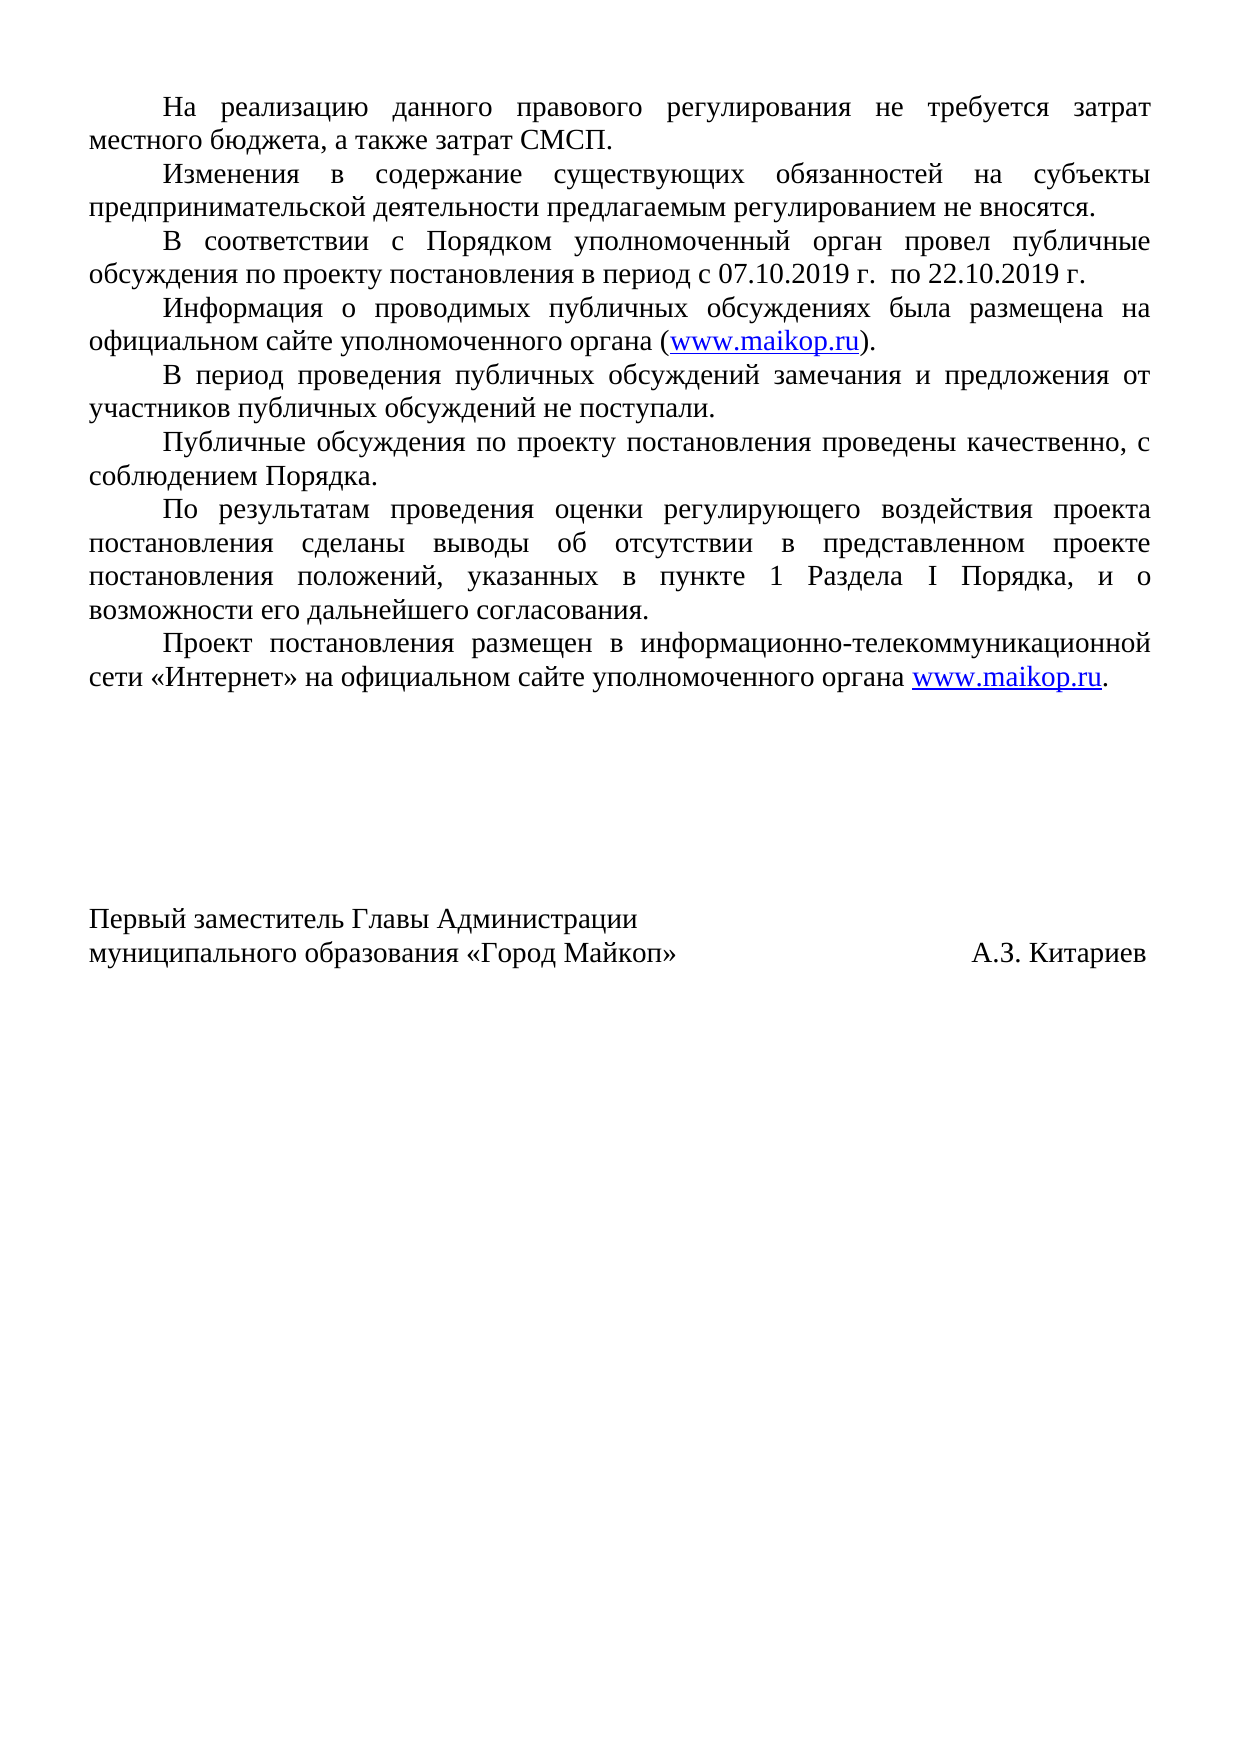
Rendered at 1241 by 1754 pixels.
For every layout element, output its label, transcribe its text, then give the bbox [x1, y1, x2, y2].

text Первый заместитель Главы Администрации [89, 902, 1152, 935]
text муниципального образования «Город Майкоп» А.З. Китариев [89, 935, 1152, 969]
text Публичные обсуждения по проекту постановления проведены качественно, с соблюдением Порядка. [89, 424, 1152, 491]
list Информация о проводимых публичных обсуждениях была размещена на официальном сайте уполномоченного органа (www.maikop.ru). [89, 290, 1152, 357]
list На реализацию данного правового регулирования не требуется затрат местного бюджета, а также затрат СМСП. [89, 89, 1152, 156]
list Изменения в содержание существующих обязанностей на субъекты предпринимательской деятельности предлагаемым регулированием не вносятся. [89, 156, 1152, 223]
text Проект постановления размещен в информационно-телекоммуникационной сети «Интернет» на официальном сайте уполномоченного органа www.maikop.ru. [89, 625, 1152, 692]
list В период проведения публичных обсуждений замечания и предложения от участников публичных обсуждений не поступали. [89, 357, 1152, 424]
list В соответствии с Порядком уполномоченный орган провел публичные обсуждения по проекту постановления в период с 07.10.2019 г. по 22.10.2019 г. [89, 223, 1152, 290]
text По результатам проведения оценки регулирующего воздействия проекта постановления сделаны выводы об отсутствии в представленном проекте постановления положений, указанных в пункте 1 Раздела I Порядка, и о возможности его дальнейшего согласования. [89, 491, 1152, 625]
